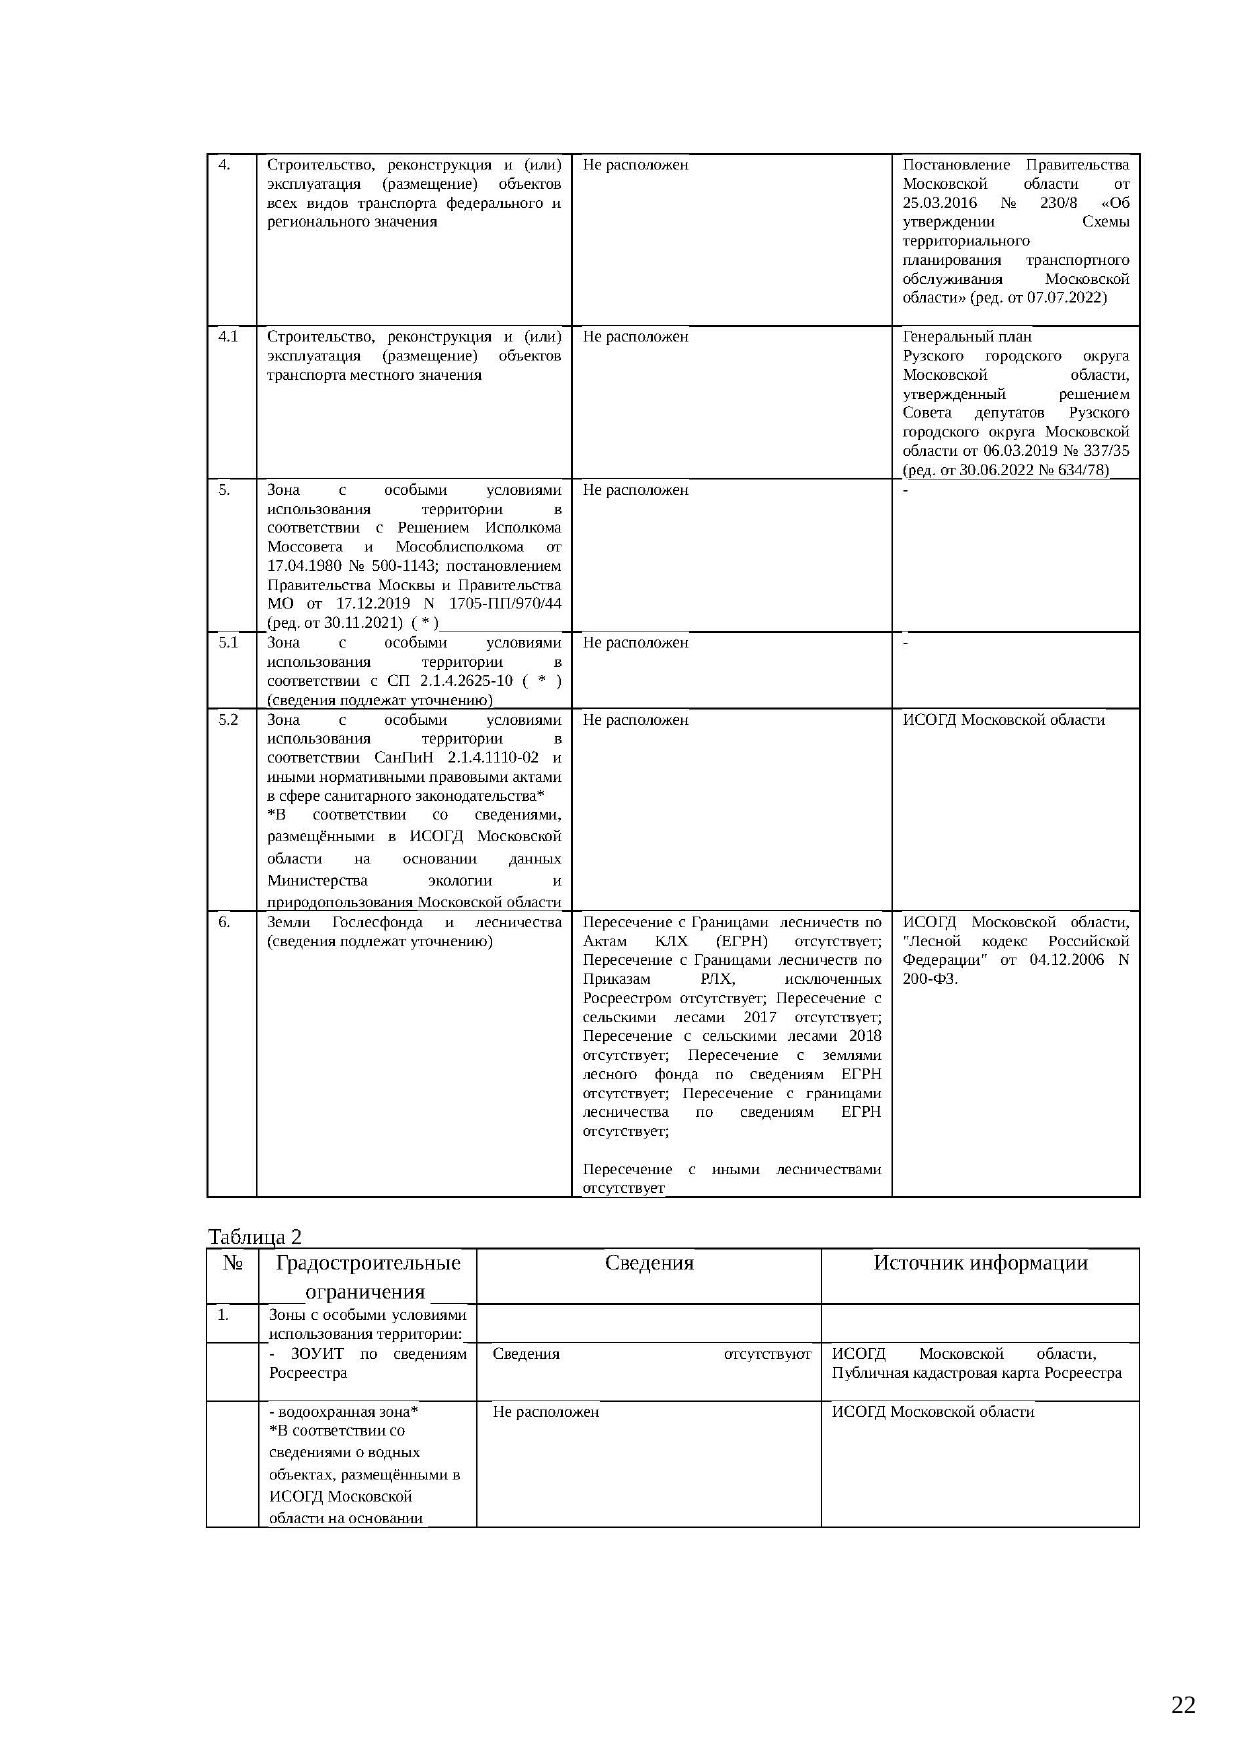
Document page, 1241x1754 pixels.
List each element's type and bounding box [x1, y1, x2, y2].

picture [103, 88, 1196, 1634]
